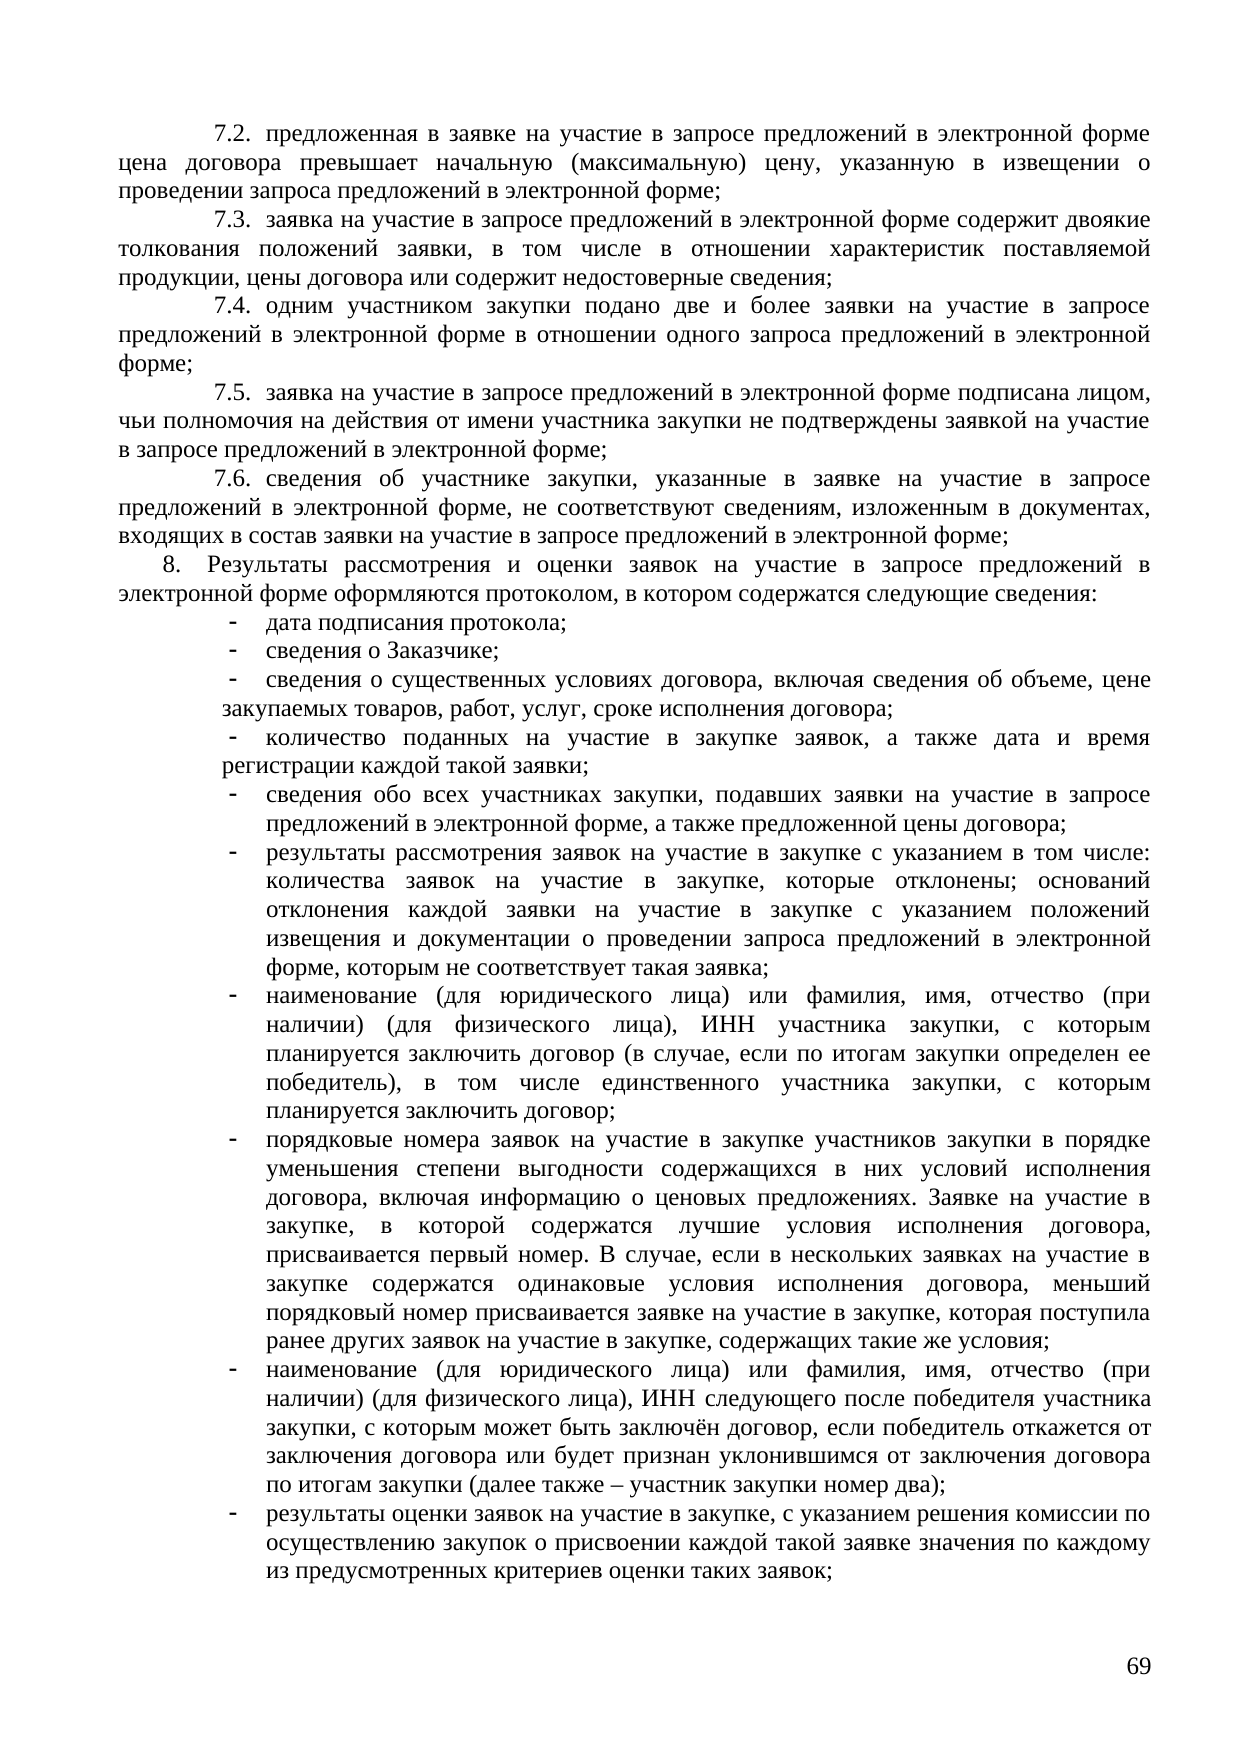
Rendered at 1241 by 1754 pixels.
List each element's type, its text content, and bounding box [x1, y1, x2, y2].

list результаты оценки заявок на участие в закупке, с указанием решения комиссии по осуществлению закупок о присвоении каждой такой заявке значения по каждому из предусмотренных критериев оценки таких заявок; [229, 1498, 1152, 1584]
list результаты рассмотрения заявок на участие в закупке с указанием в том числе: количества заявок на участие в закупке, которые отклонены; оснований отклонения каждой заявки на участие в закупке с указанием положений извещения и документации о проведении запроса предложений в электронной форме, которым не соответствует такая заявка; [229, 837, 1152, 981]
list предложенная в заявке на участие в запросе предложений в электронной форме цена договора превышает начальную (максимальную) цену, указанную в извещении о проведении запроса предложений в электронной форме; [118, 118, 1152, 204]
list наименование (для юридического лица) или фамилия, имя, отчество (при наличии) (для физического лица), ИНН участника закупки, с которым планируется заключить договор (в случае, если по итогам закупки определен ее победитель), в том числе единственного участника закупки, с которым планируется заключить договор; [229, 981, 1152, 1124]
list заявка на участие в запросе предложений в электронной форме подписана лицом, чьи полномочия на действия от имени участника закупки не подтверждены заявкой на участие в запросе предложений в электронной форме; [118, 377, 1152, 463]
list порядковые номера заявок на участие в закупке участников закупки в порядке уменьшения степени выгодности содержащихся в них условий исполнения договора, включая информацию о ценовых предложениях. Заявке на участие в закупке, в которой содержатся лучшие условия исполнения договора, присваивается первый номер. В случае, если в нескольких заявках на участие в закупке содержатся одинаковые условия исполнения договора, меньший порядковый номер присваивается заявке на участие в закупке, которая поступила ранее других заявок на участие в закупке, содержащих такие же условия; [229, 1124, 1152, 1354]
list одним участником закупки подано две и более заявки на участие в запросе предложений в электронной форме в отношении одного запроса предложений в электронной форме; [118, 291, 1152, 377]
list количество поданных на участие в закупке заявок, а также дата и время регистрации каждой такой заявки; [222, 722, 1152, 779]
list сведения о существенных условиях договора, включая сведения об объеме, цене закупаемых товаров, работ, услуг, сроке исполнения договора; [222, 664, 1152, 722]
list сведения о Заказчике; [222, 636, 1152, 664]
list Результаты рассмотрения и оценки заявок на участие в запросе предложений в электронной форме оформляются протоколом, в котором содержатся следующие сведения: [118, 549, 1152, 607]
list сведения об участнике закупки, указанные в заявке на участие в запросе предложений в электронной форме, не соответствуют сведениям, изложенным в документах, входящих в состав заявки на участие в запросе предложений в электронной форме; [118, 463, 1152, 549]
list дата подписания протокола; [229, 607, 1152, 636]
list заявка на участие в запросе предложений в электронной форме содержит двоякие толкования положений заявки, в том числе в отношении характеристик поставляемой продукции, цены договора или содержит недостоверные сведения; [118, 204, 1152, 291]
list сведения обо всех участниках закупки, подавших заявки на участие в запросе предложений в электронной форме, а также предложенной цены договора; [229, 779, 1152, 837]
list наименование (для юридического лица) или фамилия, имя, отчество (при наличии) (для физического лица), ИНН следующего после победителя участника закупки, с которым может быть заключён договор, если победитель откажется от заключения договора или будет признан уклонившимся от заключения договора по итогам закупки (далее также – участник закупки номер два); [229, 1354, 1152, 1498]
